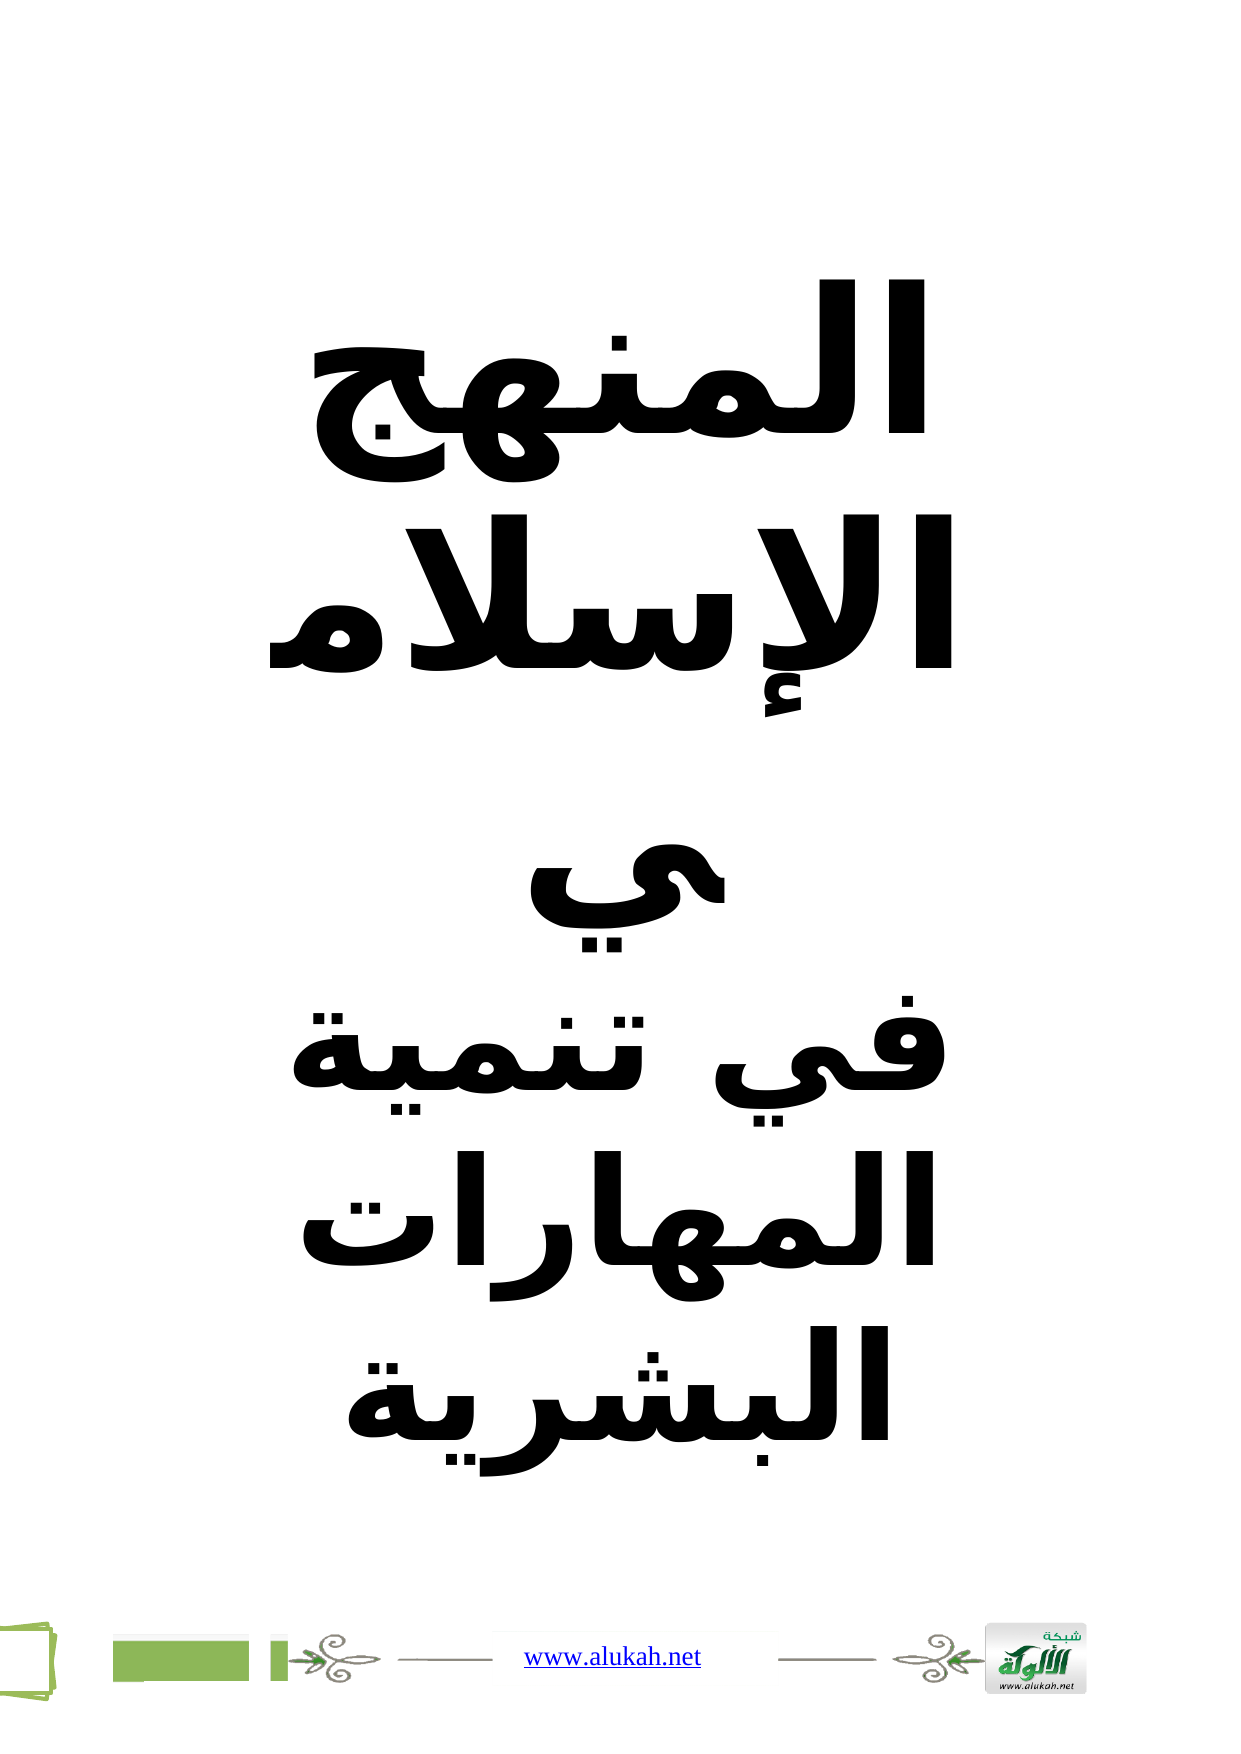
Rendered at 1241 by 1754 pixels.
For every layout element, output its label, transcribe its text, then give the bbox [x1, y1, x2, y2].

picture [111, 1619, 1087, 1701]
text في تنمية المهارات البشرية [187, 951, 1053, 1475]
text المنهج الإسلامي [187, 246, 1053, 951]
